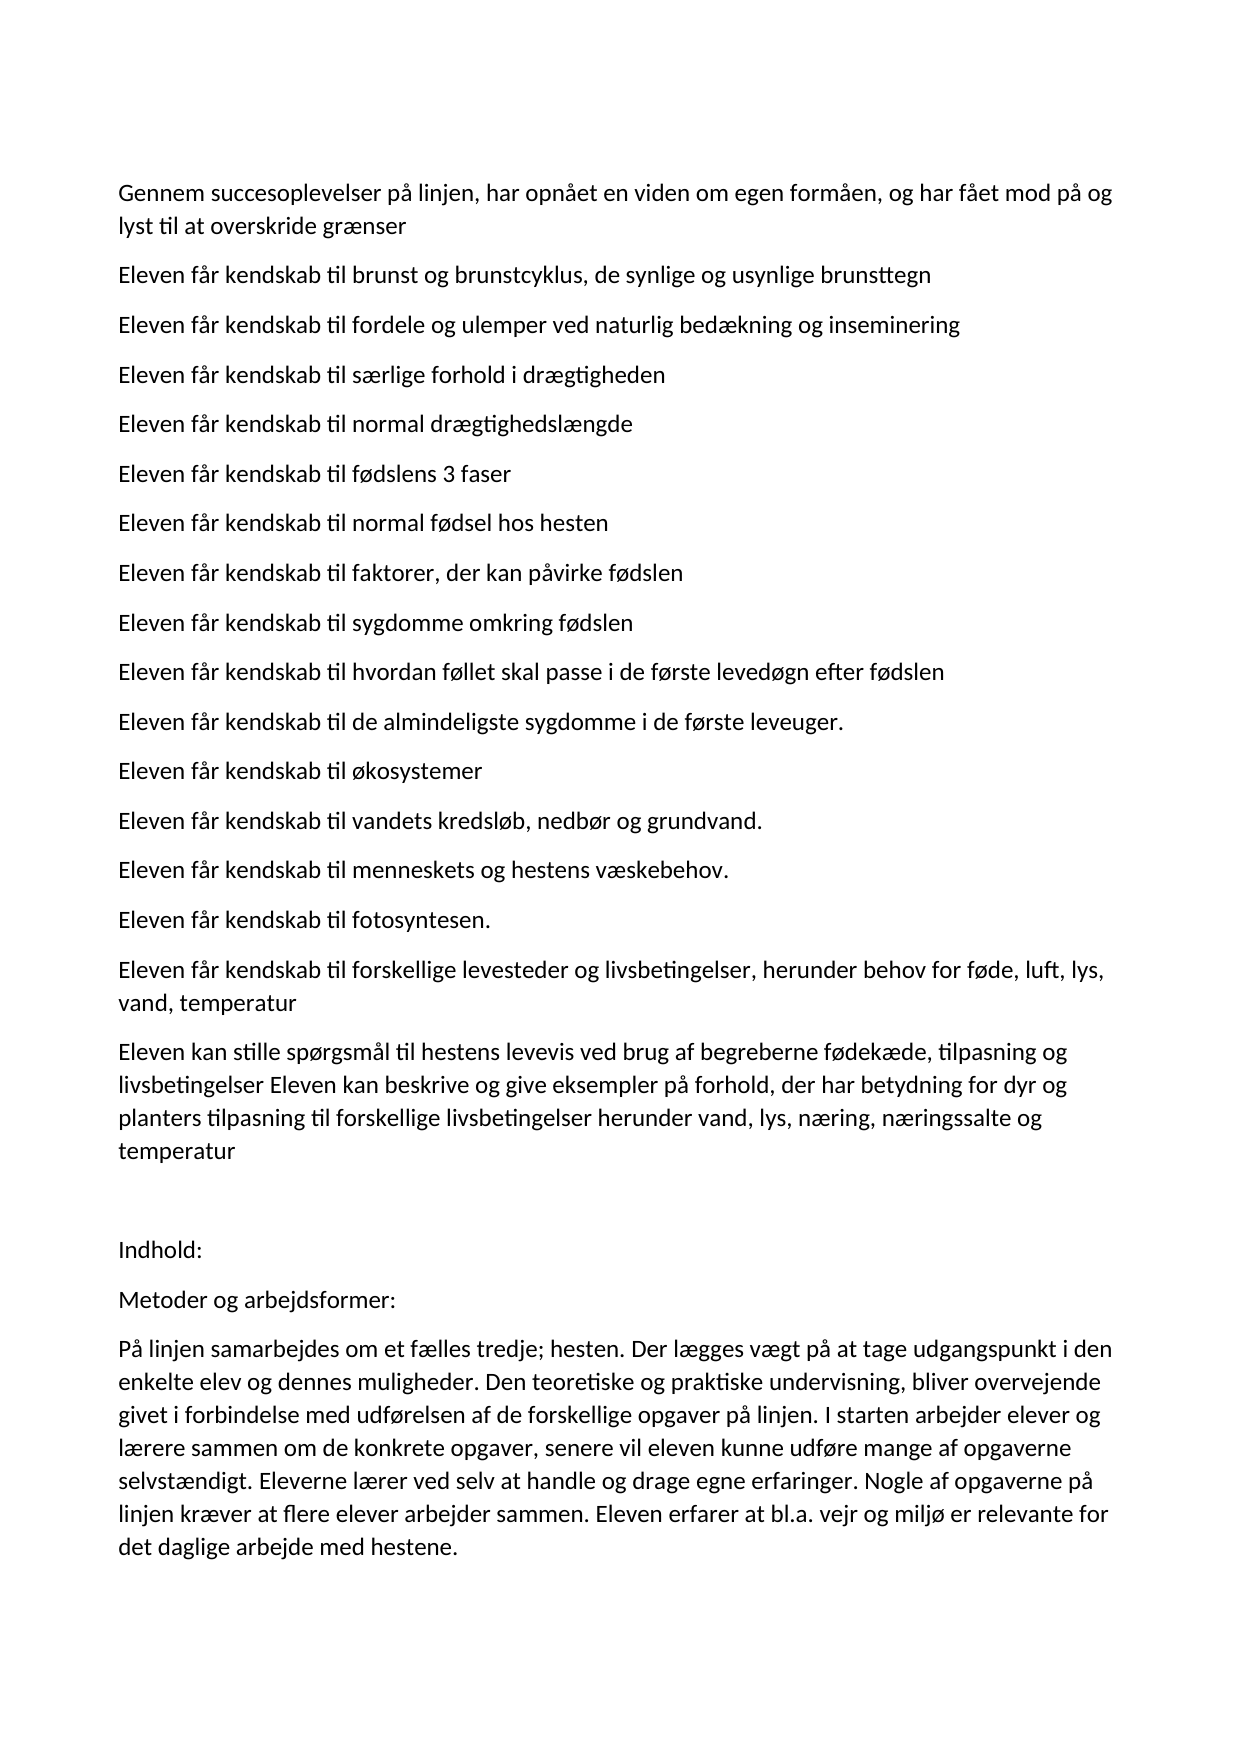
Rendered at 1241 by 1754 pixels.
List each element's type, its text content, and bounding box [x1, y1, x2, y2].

text Eleven får kendskab til hvordan føllet skal passe i de første levedøgn efter fødslen [118, 656, 1122, 687]
text Eleven får kendskab til fordele og ulemper ved naturlig bedækning og inseminering [118, 309, 1122, 340]
text På linjen samarbejdes om et fælles tredje; hesten. Der lægges vægt på at tage udgangspunkt i den enkelte elev og dennes muligheder. Den teoretiske og praktiske undervisning, bliver overvejende givet i forbindelse med udførelsen af de forskellige opgaver på linjen. I starten arbejder elever og lærere sammen om de konkrete opgaver, senere vil eleven kunne udføre mange af opgaverne selvstændigt. Eleverne lærer ved selv at handle og drage egne erfaringer. Nogle af opgaverne på linjen kræver at flere elever arbejder sammen. Eleven erfarer at bl.a. vejr og miljø er relevante for det daglige arbejde med hestene. [118, 1333, 1122, 1561]
text Eleven får kendskab til særlige forhold i drægtigheden [118, 359, 1122, 389]
text Eleven kan stille spørgsmål til hestens levevis ved brug af begreberne fødekæde, tilpasning og livsbetingelser Eleven kan beskrive og give eksempler på forhold, der har betydning for dyr og planters tilpasning til forskellige livsbetingelser herunder vand, lys, næring, næringssalte og temperatur [118, 1036, 1122, 1166]
text Eleven får kendskab til normal fødsel hos hesten [118, 508, 1122, 538]
text Indhold: [118, 1234, 1122, 1265]
text Eleven får kendskab til fotosyntesen. [118, 904, 1122, 935]
text Eleven får kendskab til økosystemer [118, 756, 1122, 786]
text Eleven får kendskab til fødslens 3 faser [118, 458, 1122, 488]
text Eleven får kendskab til menneskets og hestens væskebehov. [118, 855, 1122, 885]
text Eleven får kendskab til de almindeligste sygdomme i de første leveuger. [118, 706, 1122, 736]
text Eleven får kendskab til sygdomme omkring fødslen [118, 607, 1122, 637]
text Gennem succesoplevelser på linjen, har opnået en viden om egen formåen, og har fået mod på og lyst til at overskride grænser [118, 177, 1122, 241]
text Eleven får kendskab til brunst og brunstcyklus, de synlige og usynlige brunsttegn [118, 260, 1122, 290]
text Metoder og arbejdsformer: [118, 1284, 1122, 1314]
text Eleven får kendskab til faktorer, der kan påvirke fødslen [118, 557, 1122, 588]
text Eleven får kendskab til vandets kredsløb, nedbør og grundvand. [118, 805, 1122, 836]
text Eleven får kendskab til normal drægtighedslængde [118, 408, 1122, 439]
text Eleven får kendskab til forskellige levesteder og livsbetingelser, herunder behov for føde, luft, lys, vand, temperatur [118, 954, 1122, 1017]
